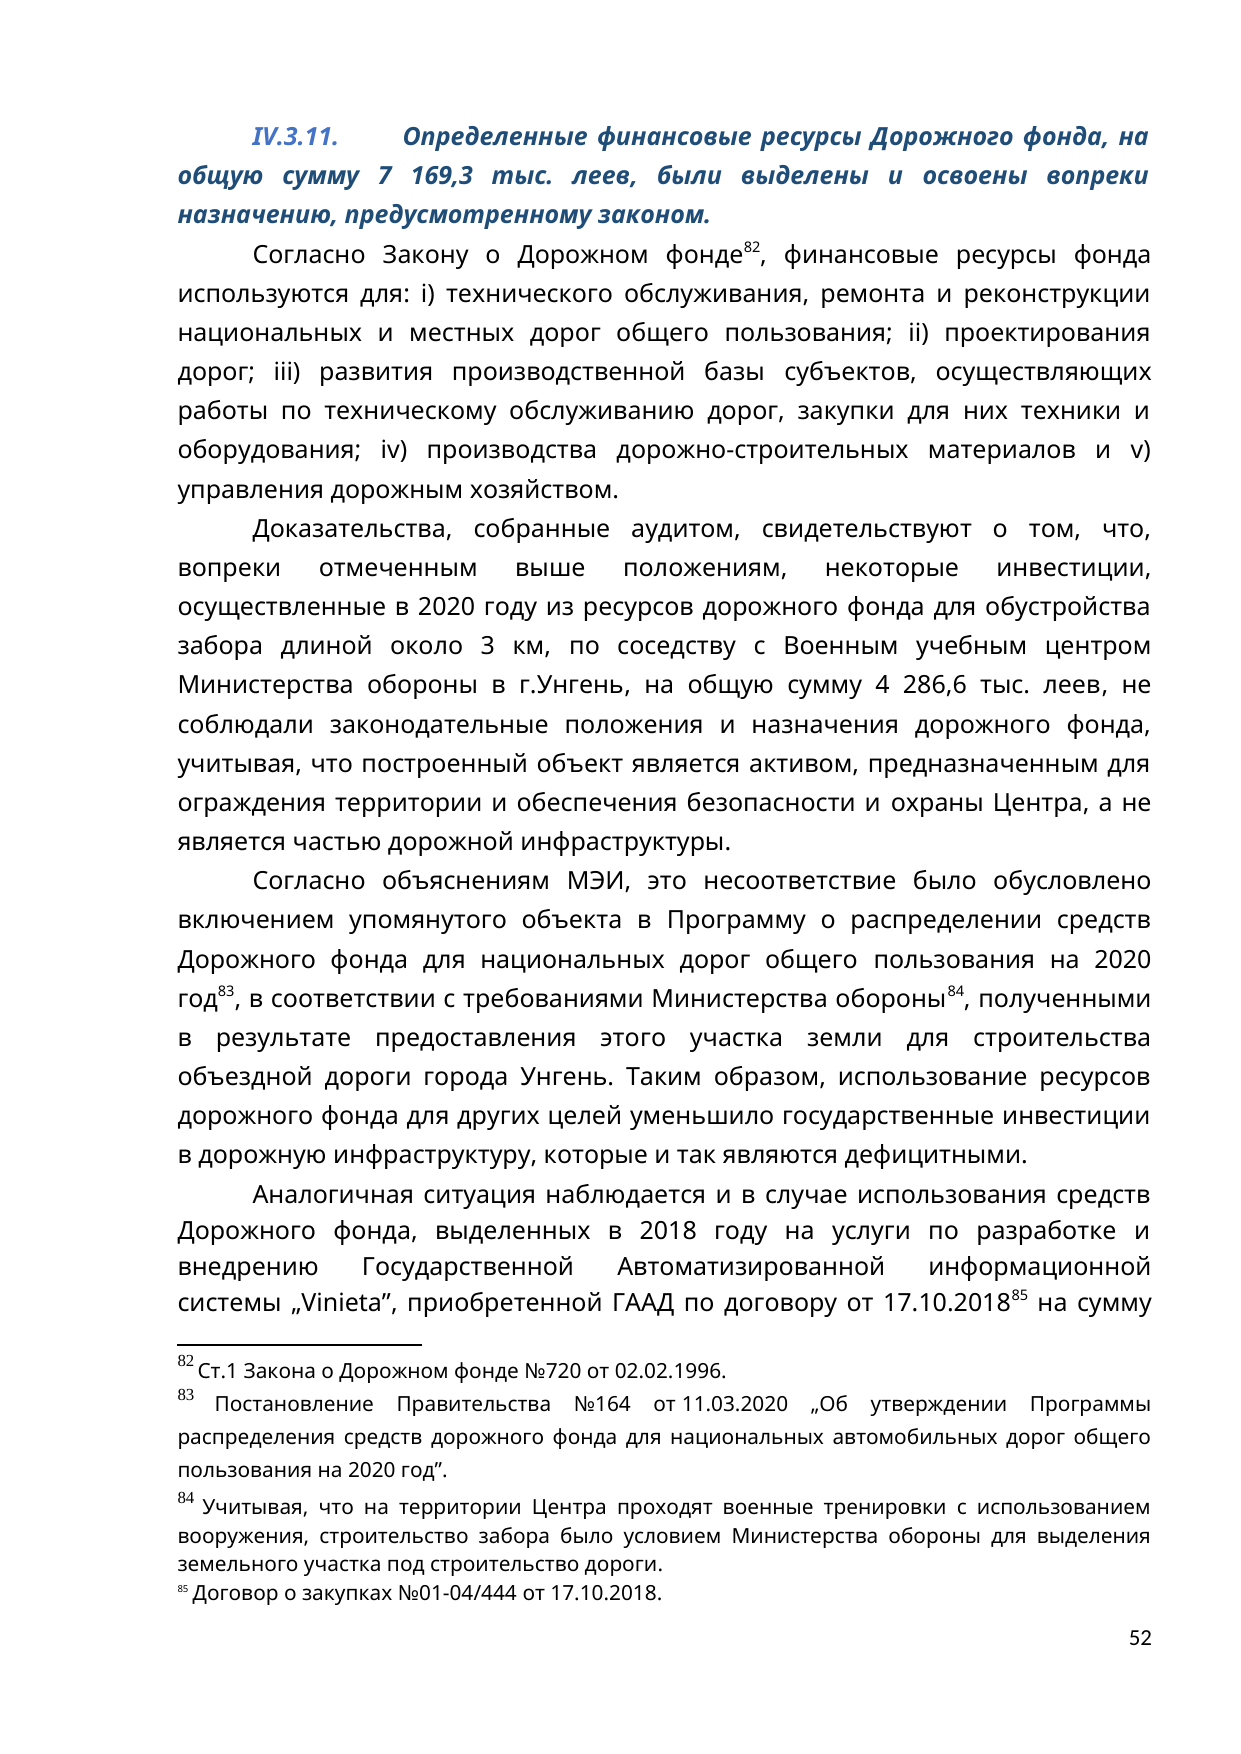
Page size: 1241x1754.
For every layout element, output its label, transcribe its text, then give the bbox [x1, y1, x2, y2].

text Согласно Закону о Дорожном фонде, финансовые ресурсы фонда используются для: i) технического обслуживания, ремонта и реконструкции национальных и местных дорог общего пользования; ii) проектирования дорог; iii) развития производственной базы субъектов, осуществляющих работы по техническому обслуживанию дорог, закупки для них техники и оборудования; iv) производства дорожно-строительных материалов и v) управления дорожным хозяйством. [177, 236, 1152, 505]
subtitle Определенные финансовые ресурсы Дорожного фонда, на общую сумму 7 169,3 тыс. леев, были выделены и освоены вопреки назначению, предусмотренному законом. [177, 119, 1152, 231]
text Доказательства, собранные аудитом, свидетельствуют о том, что, вопреки отмеченным выше положениям, некоторые инвестиции, осуществленные в 2020 году из ресурсов дорожного фонда для обустройства забора длиной около 3 км, по соседству с Военным учебным центром Министерства обороны в г.Унгень, на общую сумму 4 286,6 тыс. леев, не соблюдали законодательные положения и назначения дорожного фонда, учитывая, что построенный объект является активом, предназначенным для ограждения территории и обеспечения безопасности и охраны Центра, а не является частью дорожной инфраструктуры. [177, 510, 1152, 858]
text Согласно объяснениям МЭИ, это несоответствие было обусловлено включением упомянутого объекта в Программу о распределении средств Дорожного фонда для национальных дорог общего пользования на 2020 год, в соответствии с требованиями Министерства обороны, полученными в результате предоставления этого участка земли для строительства объездной дороги города Унгень. Таким образом, использование ресурсов дорожного фонда для других целей уменьшило государственные инвестиции в дорожную инфраструктуру, которые и так являются дефицитными. [177, 863, 1152, 1171]
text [177, 1176, 1152, 1318]
